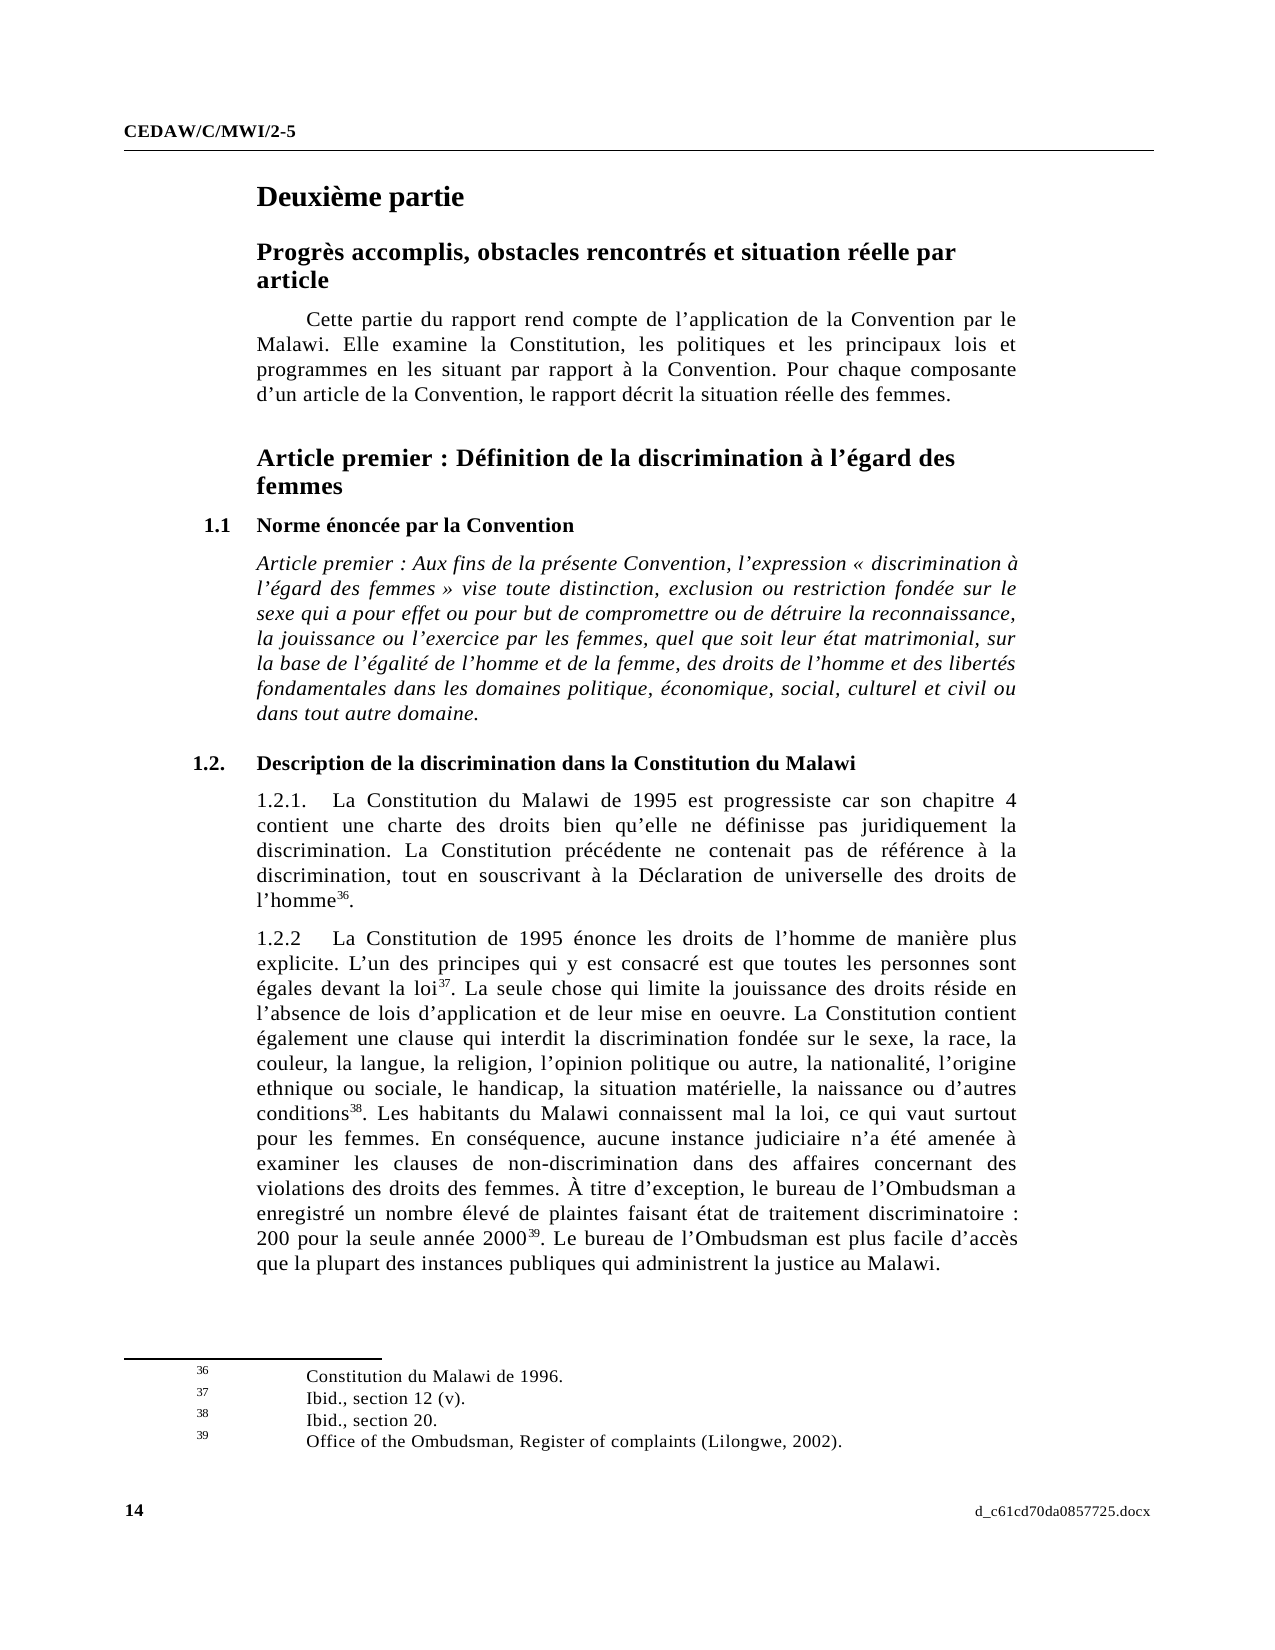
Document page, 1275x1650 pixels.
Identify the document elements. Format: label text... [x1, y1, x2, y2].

text 1.2.2 La Constitution de 1995 énonce les droits de l’homme de manière plus explicite. L’un des principes qui y est consacré est que toutes les personnes sont égales devant la loi. La seule chose qui limite la jouissance des droits réside en l’absence de lois d’application et de leur mise en oeuvre. La Constitution contient également une clause qui interdit la discrimination fondée sur le sexe, la race, la couleur, la langue, la religion, l’opinion politique ou autre, la nationalité, l’origine ethnique ou sociale, le handicap, la situation matérielle, la naissance ou d’autres conditions. Les habitants du Malawi connaissent mal la loi, ce qui vaut surtout pour les femmes. En conséquence, aucune instance judiciaire n’a été amenée à examiner les clauses de non-discrimination dans des affaires concernant des violations des droits des femmes. À titre d’exception, le bureau de l’Ombudsman a enregistré un nombre élevé de plaintes faisant état de traitement discriminatoire : 200 pour la seule année 2000. Le bureau de l’Ombudsman est plus facile d’accès que la plupart des instances publiques qui administrent la justice au Malawi. [256, 925, 1018, 1275]
text 1.2.1. La Constitution du Malawi de 1995 est progressiste car son chapitre 4 contient une charte des droits bien qu’elle ne définisse pas juridiquement la discrimination. La Constitution précédente ne contenait pas de référence à la discrimination, tout en souscrivant à la Déclaration de universelle des droits de l’homme. [256, 788, 1018, 913]
text 1.1 Norme énoncée par la Convention [124, 513, 1019, 538]
text Article premier : Définition de la discrimination à l’égard des femmes [124, 444, 1019, 500]
text Cette partie du rapport rend compte de l’application de la Convention par le Malawi. Elle examine la Constitution, les politiques et les principaux lois et programmes en les situant par rapport à la Convention. Pour chaque composante d’un article de la Convention, le rapport décrit la situation réelle des femmes. [256, 306, 1018, 406]
text Deuxième partie [124, 181, 1019, 213]
text Article premier : Aux fins de la présente Convention, l’expression « discrimination à l’égard des femmes » vise toute distinction, exclusion ou restriction fondée sur le sexe qui a pour effet ou pour but de compromettre ou de détruire la reconnaissance, la jouissance ou l’exercice par les femmes, quel que soit leur état matrimonial, sur la base de l’égalité de l’homme et de la femme, des droits de l’homme et des libertés fondamentales dans les domaines politique, économique, social, culturel et civil ou dans tout autre domaine. [256, 550, 1018, 725]
text 1.2. Description de la discrimination dans la Constitution du Malawi [124, 750, 1019, 775]
text Progrès accomplis, obstacles rencontrés et situation réelle par article [124, 238, 1019, 294]
